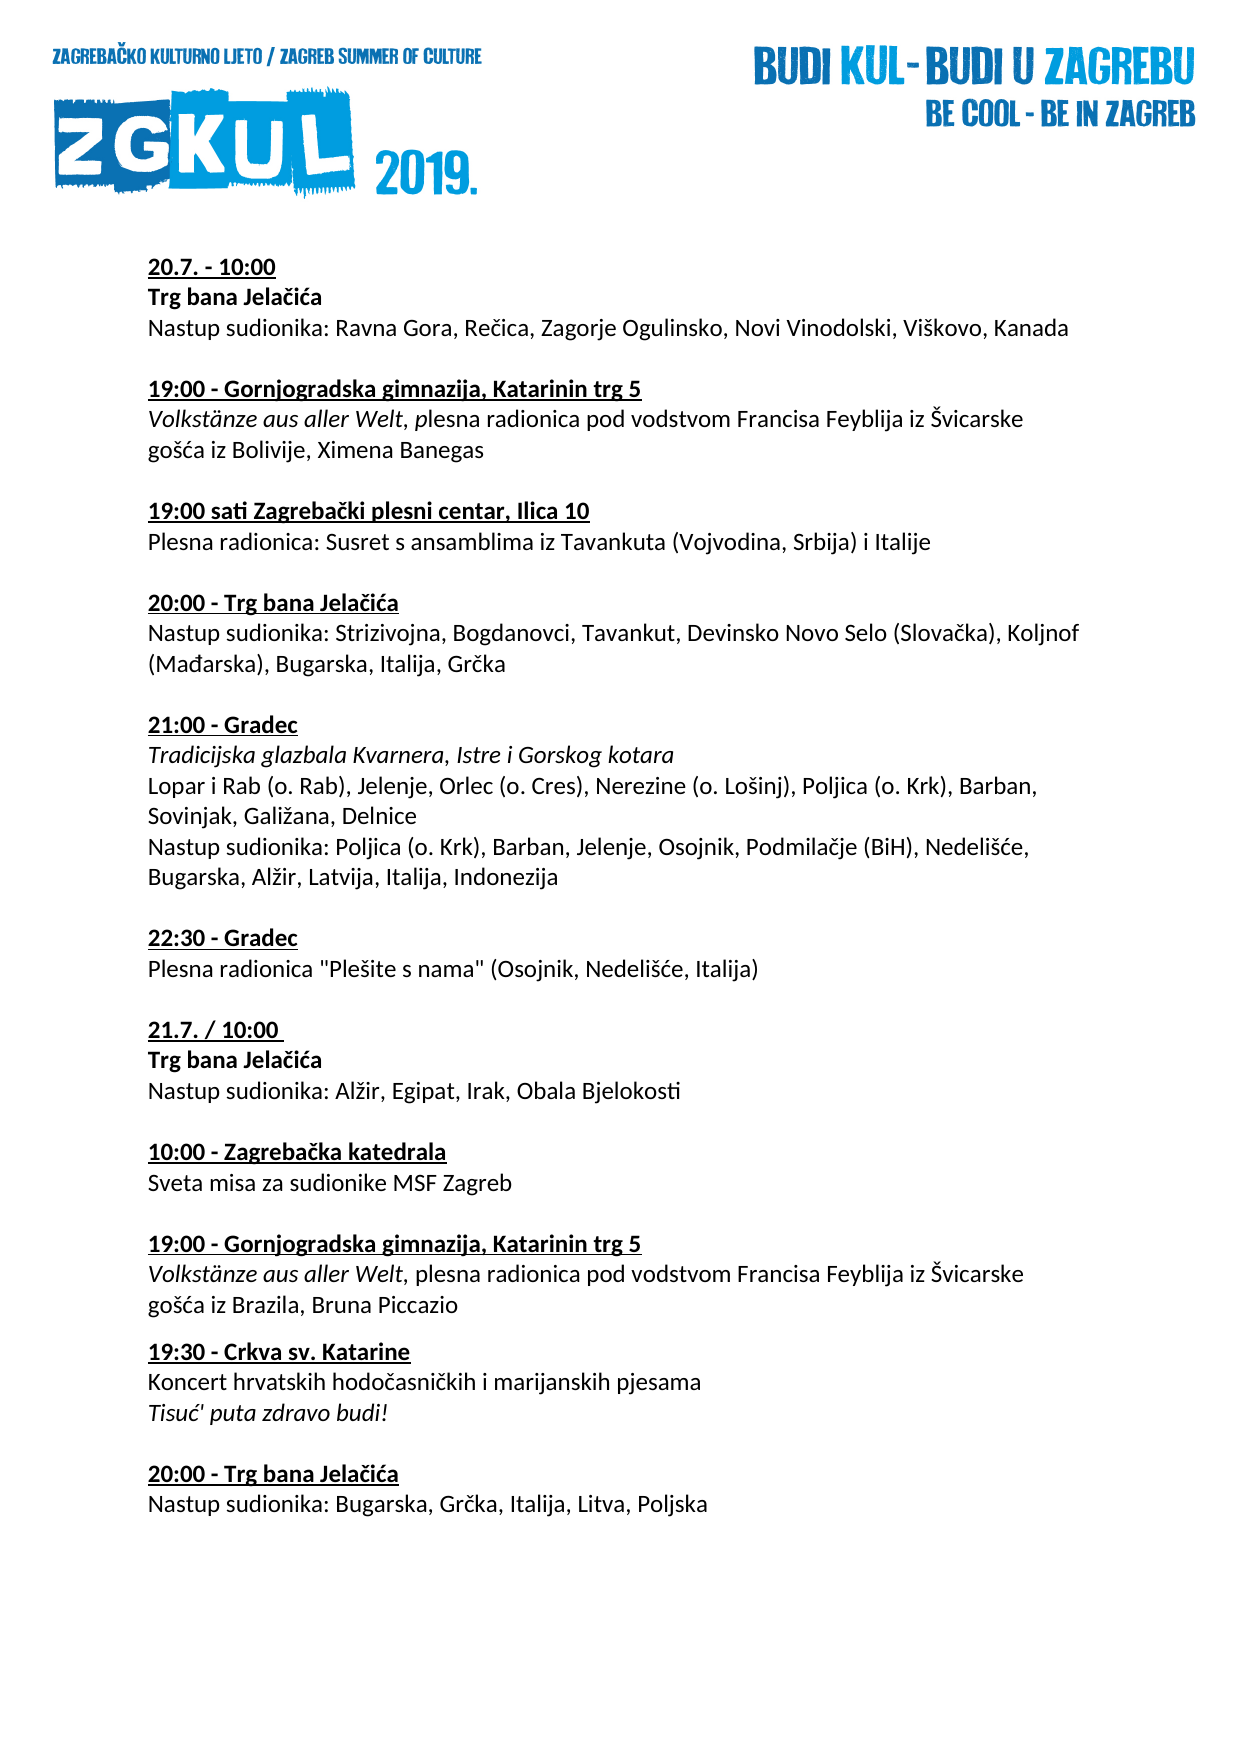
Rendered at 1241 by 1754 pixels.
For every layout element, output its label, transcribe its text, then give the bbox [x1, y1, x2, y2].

text 20:00 - Trg bana Jelačića [148, 1458, 1093, 1488]
text gošća iz Bolivije, Ximena Banegas [148, 434, 1093, 465]
text Nastup sudionika: Alžir, Egipat, Irak, Obala Bjelokosti [148, 1075, 1093, 1106]
text 19:00 - Gornjogradska gimnazija, Katarinin trg 5 [148, 373, 1093, 404]
text Lopar i Rab (o. Rab), Jelenje, Orlec (o. Cres), Nerezine (o. Lošinj), Poljica (o. Krk), Barban, Sovinjak, Galižana, Delnice [148, 770, 1093, 831]
picture [0, 12, 1241, 227]
text Nastup sudionika: Strizivojna, Bogdanovci, Tavankut, Devinsko Novo Selo (Slovačka), Koljnof (Mađarska), Bugarska, Italija, Grčka [148, 617, 1093, 678]
text Sveta misa za sudionike MSF Zagreb [148, 1167, 1093, 1197]
text Nastup sudionika: Ravna Gora, Rečica, Zagorje Ogulinsko, Novi Vinodolski, Viškovo, Kanada [148, 312, 1093, 343]
text Nastup sudionika: Bugarska, Grčka, Italija, Litva, Poljska [148, 1488, 1093, 1519]
text Plesna radionica "Plešite s nama" (Osojnik, Nedelišće, Italija) [148, 953, 1093, 983]
text Bugarska, Alžir, Latvija, Italija, Indonezija [148, 861, 1093, 892]
text Koncert hrvatskih hodočasničkih i marijanskih pjesama [148, 1366, 1093, 1397]
text 22:30 - Gradec [148, 922, 1093, 953]
text Tisuć' puta zdravo budi! [148, 1397, 1093, 1427]
text 10:00 - Zagrebačka katedrala [148, 1136, 1093, 1167]
text 21.7. / 10:00 [148, 1014, 1093, 1044]
text Nastup sudionika: Poljica (o. Krk), Barban, Jelenje, Osojnik, Podmilačje (BiH), Nedelišće, [148, 831, 1093, 861]
text Plesna radionica: Susret s ansamblima iz Tavankuta (Vojvodina, Srbija) i Italije [148, 526, 1093, 556]
text 21:00 - Gradec [148, 709, 1093, 739]
text Tradicijska glazbala Kvarnera, Istre i Gorskog kotara [148, 739, 1093, 770]
text 19:00 - Gornjogradska gimnazija, Katarinin trg 5 [148, 1228, 1093, 1258]
text 20.7. - 10:00 [148, 251, 1093, 282]
text 19:00 sati Zagrebački plesni centar, Ilica 10 [148, 495, 1093, 526]
text gošća iz Brazila, Bruna Piccazio [148, 1289, 1093, 1319]
text Volkstänze aus aller Welt, plesna radionica pod vodstvom Francisa Feyblija iz Švicarske [148, 1258, 1093, 1289]
text Trg bana Jelačića [148, 282, 1093, 312]
text Trg bana Jelačića [148, 1044, 1093, 1075]
text 20:00 - Trg bana Jelačića [148, 587, 1093, 617]
text Volkstänze aus aller Welt, plesna radionica pod vodstvom Francisa Feyblija iz Švicarske [148, 404, 1093, 434]
text 19:30 - Crkva sv. Katarine [148, 1336, 1093, 1366]
